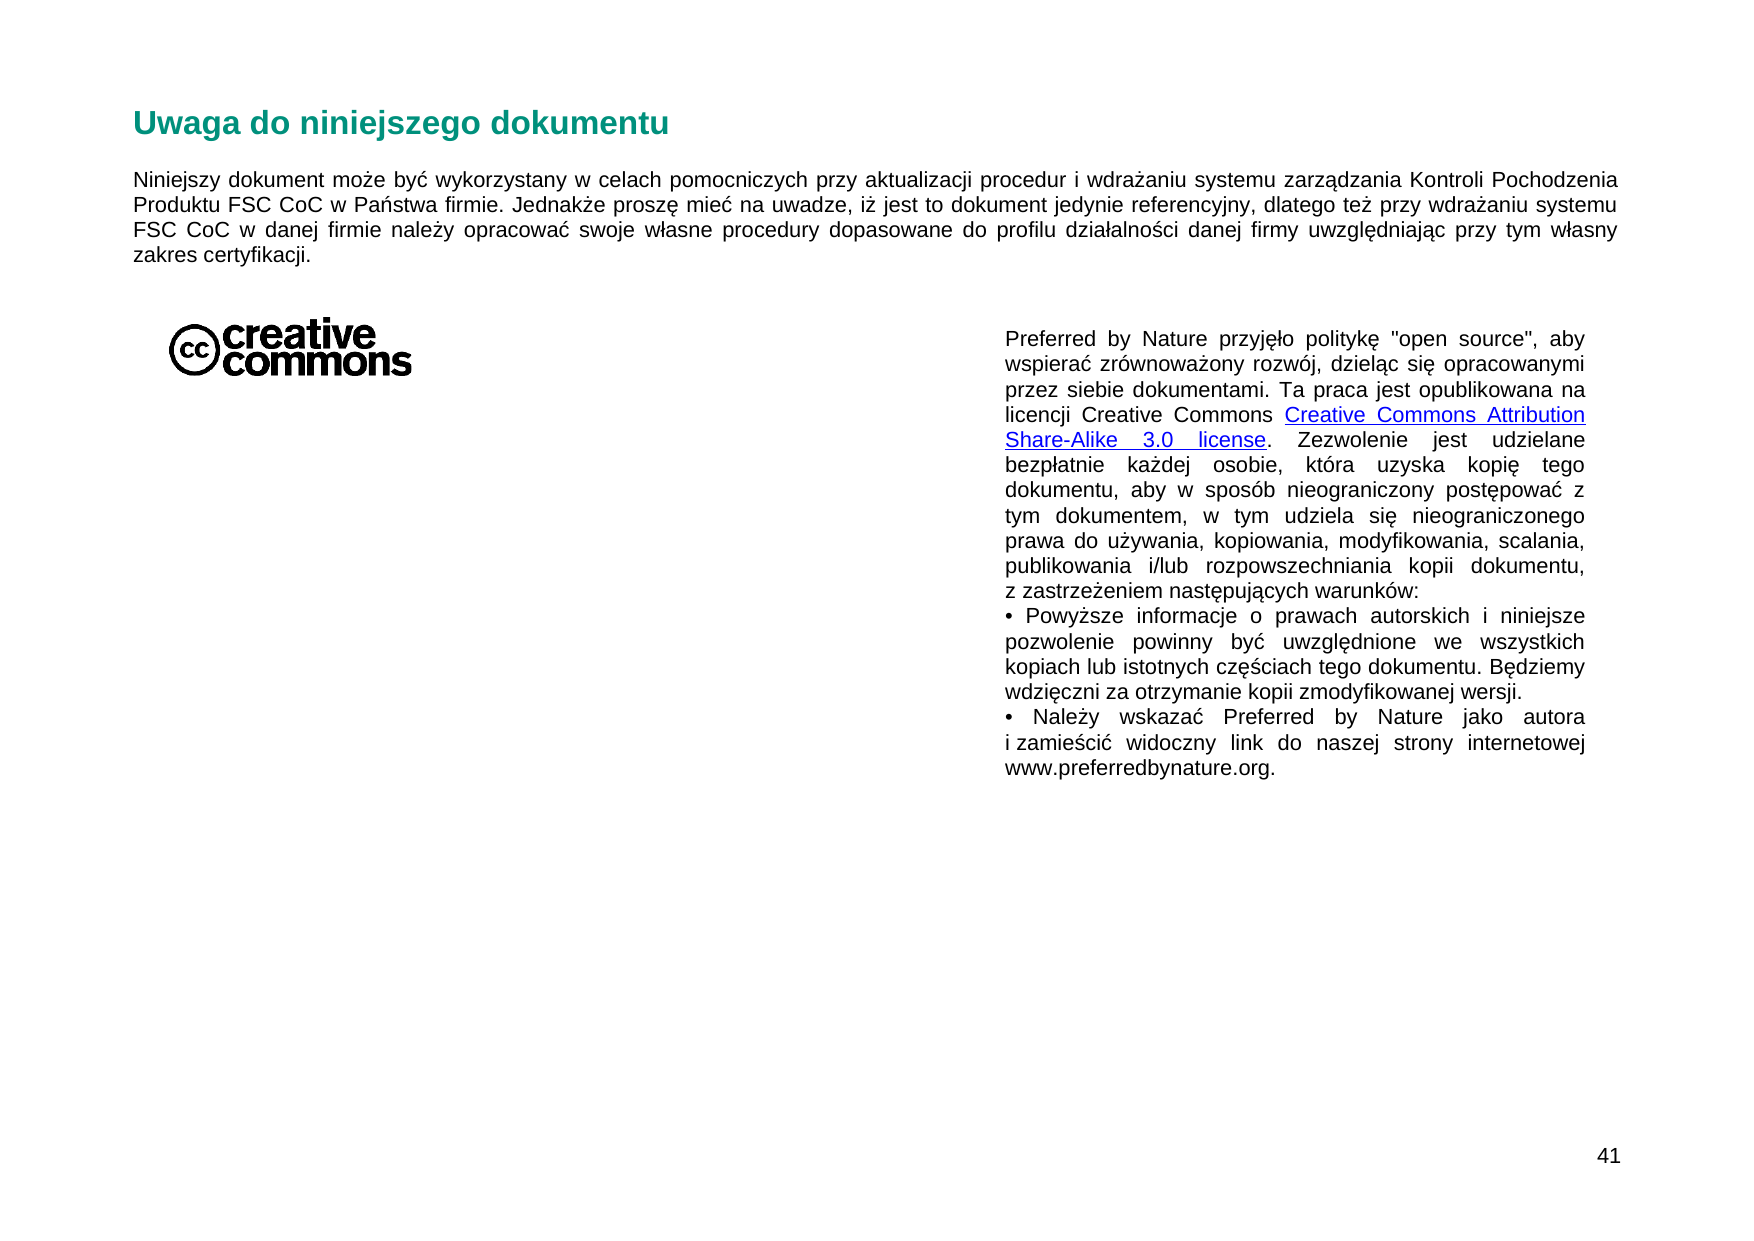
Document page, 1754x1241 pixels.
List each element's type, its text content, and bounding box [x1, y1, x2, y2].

picture [169, 317, 412, 376]
text Uwaga do niniejszego dokumentu [133, 103, 1621, 142]
text Niniejszy dokument może być wykorzystany w celach pomocniczych przy aktualizacji procedur i wdrażaniu systemu zarządzania Kontroli Pochodzenia Produktu FSC CoC w Państwa firmie. Jednakże proszę mieć na uwadze, iż jest to dokument jedynie referencyjny, dlatego też przy wdrażaniu systemu FSC CoC w danej firmie należy opracować swoje własne procedury dopasowane do profilu działalności danej firmy uwzględniając przy tym własny zakres certyfikacji. [133, 167, 1621, 268]
